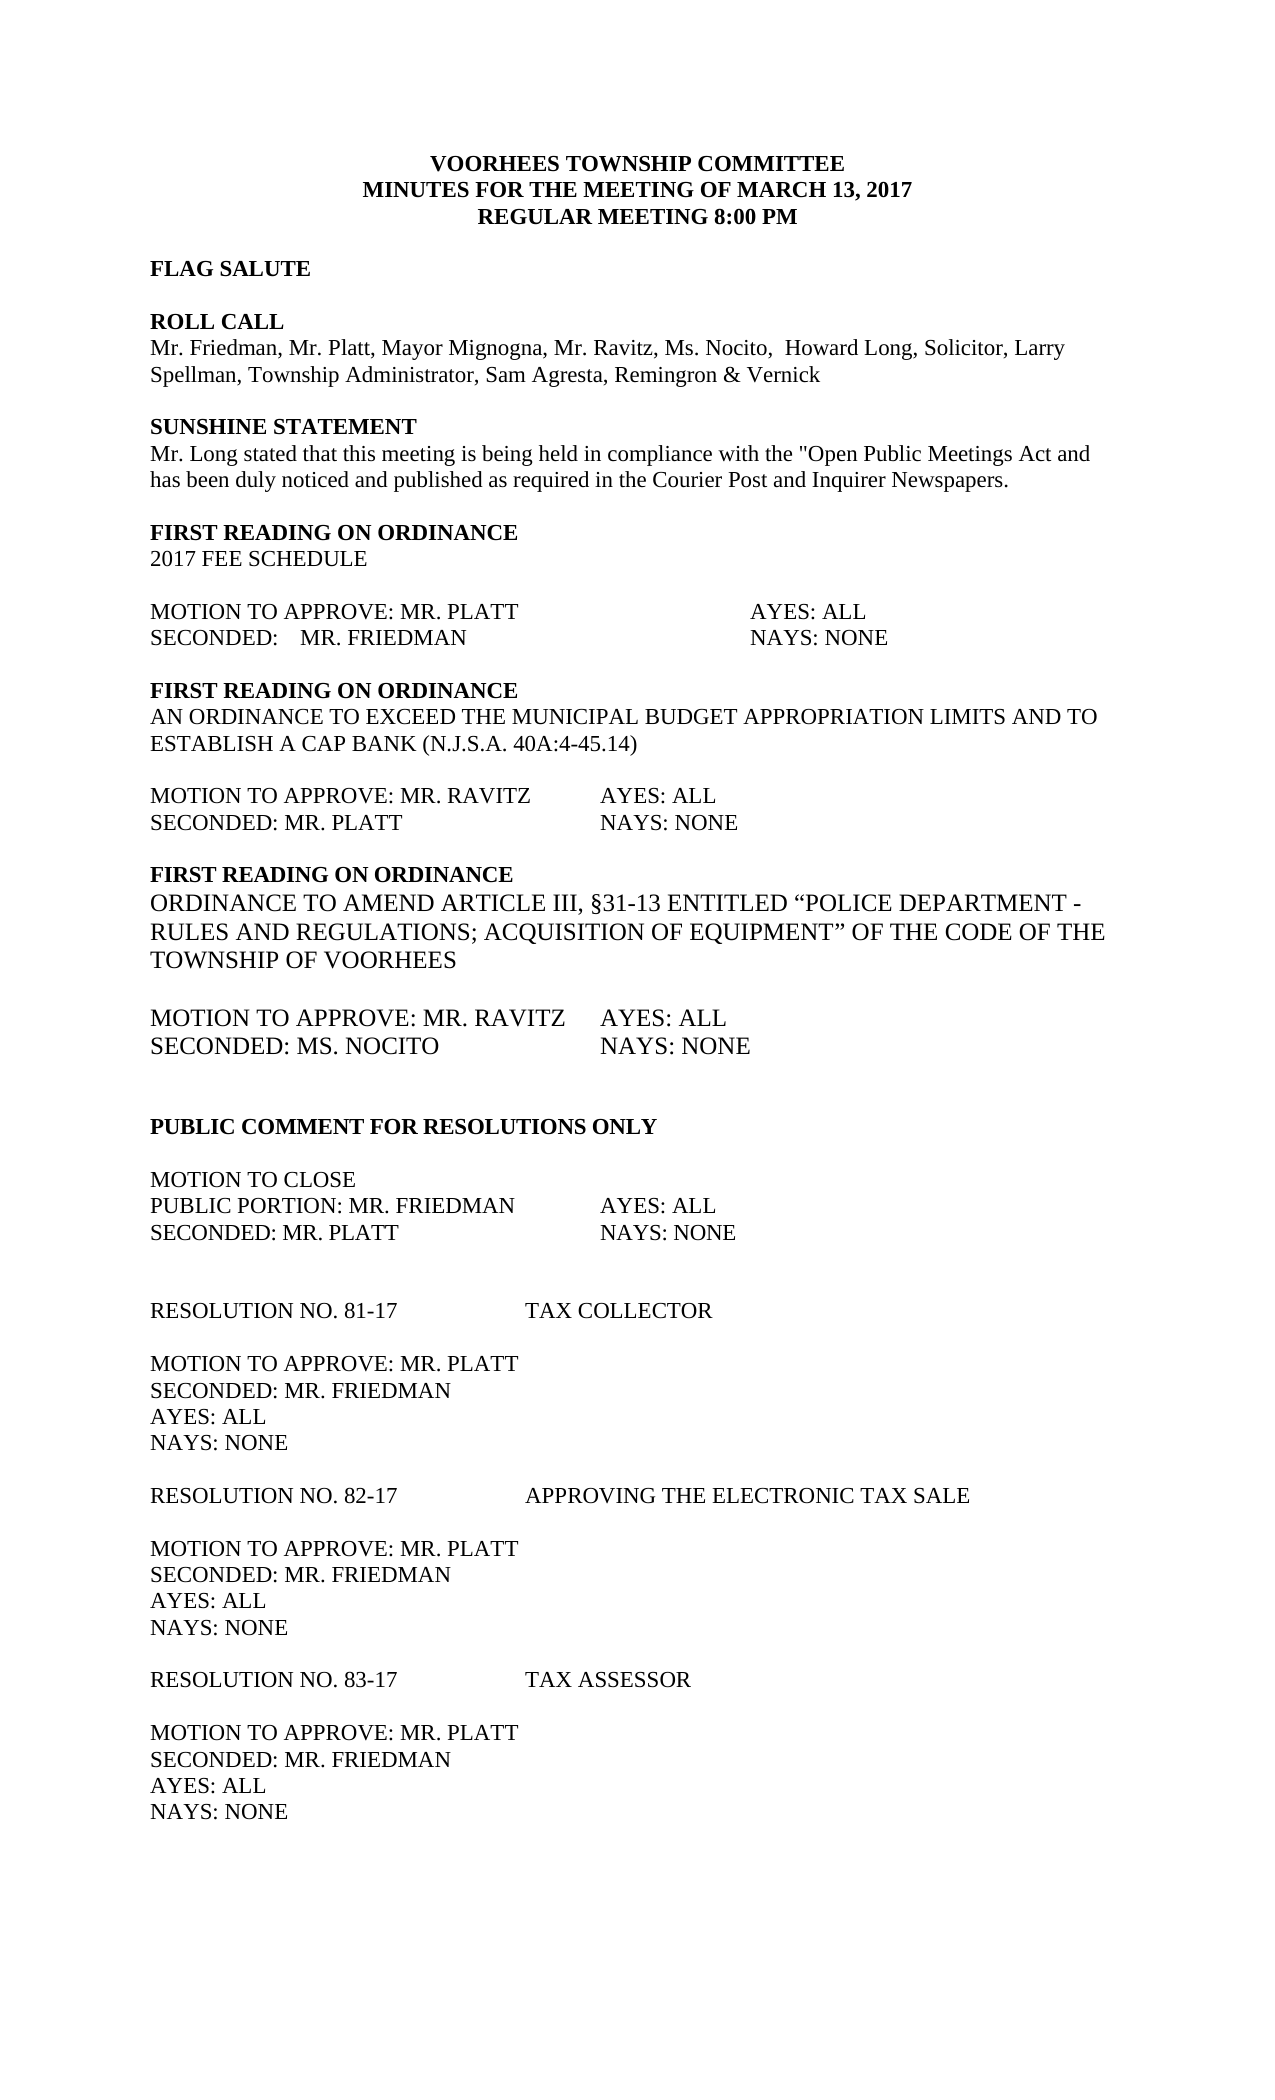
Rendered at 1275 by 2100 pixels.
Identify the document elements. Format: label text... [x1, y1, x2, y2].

text AYES: ALL [150, 1587, 1125, 1614]
text MOTION TO CLOSE [150, 1166, 1125, 1192]
text SECONDED: MR. FRIEDMAN [150, 1561, 1125, 1587]
text MOTION TO APPROVE: MR. PLATT [150, 1535, 1125, 1561]
text RESOLUTION NO. 81-17 TAX COLLECTOR [150, 1298, 1125, 1324]
text MOTION TO APPROVE: MR. PLATT [150, 1719, 1125, 1746]
text FLAG SALUTE [150, 255, 1125, 282]
text ORDINANCE TO AMEND ARTICLE III, §31-13 ENTITLED “POLICE DEPARTMENT - RULES AND REGULATIONS; ACQUISITION OF EQUIPMENT” OF THE CODE OF THE TOWNSHIP OF VOORHEES [150, 888, 1125, 974]
text SECONDED: MR. PLATT NAYS: NONE [150, 1218, 1125, 1245]
text MOTION TO APPROVE: MR. PLATT AYES: ALL [150, 598, 1125, 624]
text Mr. Friedman, Mr. Platt, Mayor Mignogna, Mr. Ravitz, Ms. Nocito, Howard Long, Solicitor, Larry Spellman, Township Administrator, Sam Agresta, Remingron & Vernick [150, 334, 1125, 387]
text VOORHEES TOWNSHIP COMMITTEE [150, 150, 1125, 176]
text PUBLIC COMMENT FOR RESOLUTIONS ONLY [150, 1113, 1125, 1139]
text FIRST READING ON ORDINANCE [150, 862, 1125, 888]
text AYES: ALL [150, 1772, 1125, 1798]
text SECONDED: MR. PLATT NAYS: NONE [150, 809, 1125, 835]
text REGULAR MEETING 8:00 PM [150, 203, 1125, 229]
text NAYS: NONE [150, 1429, 1125, 1456]
text MINUTES FOR THE MEETING OF MARCH 13, 2017 [150, 176, 1125, 203]
text SECONDED: MR. FRIEDMAN [150, 1746, 1125, 1772]
text SECONDED: MS. NOCITO NAYS: NONE [150, 1032, 1125, 1060]
text PUBLIC PORTION: MR. FRIEDMAN AYES: ALL [150, 1192, 1125, 1218]
text FIRST READING ON ORDINANCE [150, 519, 1125, 545]
text SECONDED: MR. FRIEDMAN [150, 1377, 1125, 1403]
text SECONDED: MR. FRIEDMAN NAYS: NONE [150, 624, 1125, 651]
text RESOLUTION NO. 83-17 TAX ASSESSOR [150, 1667, 1125, 1693]
text NAYS: NONE [150, 1614, 1125, 1640]
text 2017 FEE SCHEDULE [150, 545, 1125, 572]
text MOTION TO APPROVE: MR. RAVITZ AYES: ALL [150, 1003, 1125, 1032]
text AN ORDINANCE TO EXCEED THE MUNICIPAL BUDGET APPROPRIATION LIMITS AND TO ESTABLISH A CAP BANK (N.J.S.A. 40A:4-45.14) [150, 703, 1125, 756]
text Mr. Long stated that this meeting is being held in compliance with the "Open Public Meetings Act and has been duly noticed and published as required in the Courier Post and Inquirer Newspapers. [150, 440, 1125, 493]
text RESOLUTION NO. 82-17 APPROVING THE ELECTRONIC TAX SALE [150, 1482, 1125, 1508]
text MOTION TO APPROVE: MR. RAVITZ AYES: ALL [150, 782, 1125, 809]
text AYES: ALL [150, 1403, 1125, 1429]
text MOTION TO APPROVE: MR. PLATT [150, 1350, 1125, 1377]
text FIRST READING ON ORDINANCE [150, 677, 1125, 703]
text SUNSHINE STATEMENT [150, 413, 1125, 440]
text NAYS: NONE [150, 1798, 1125, 1825]
text ROLL CALL [150, 308, 1125, 334]
